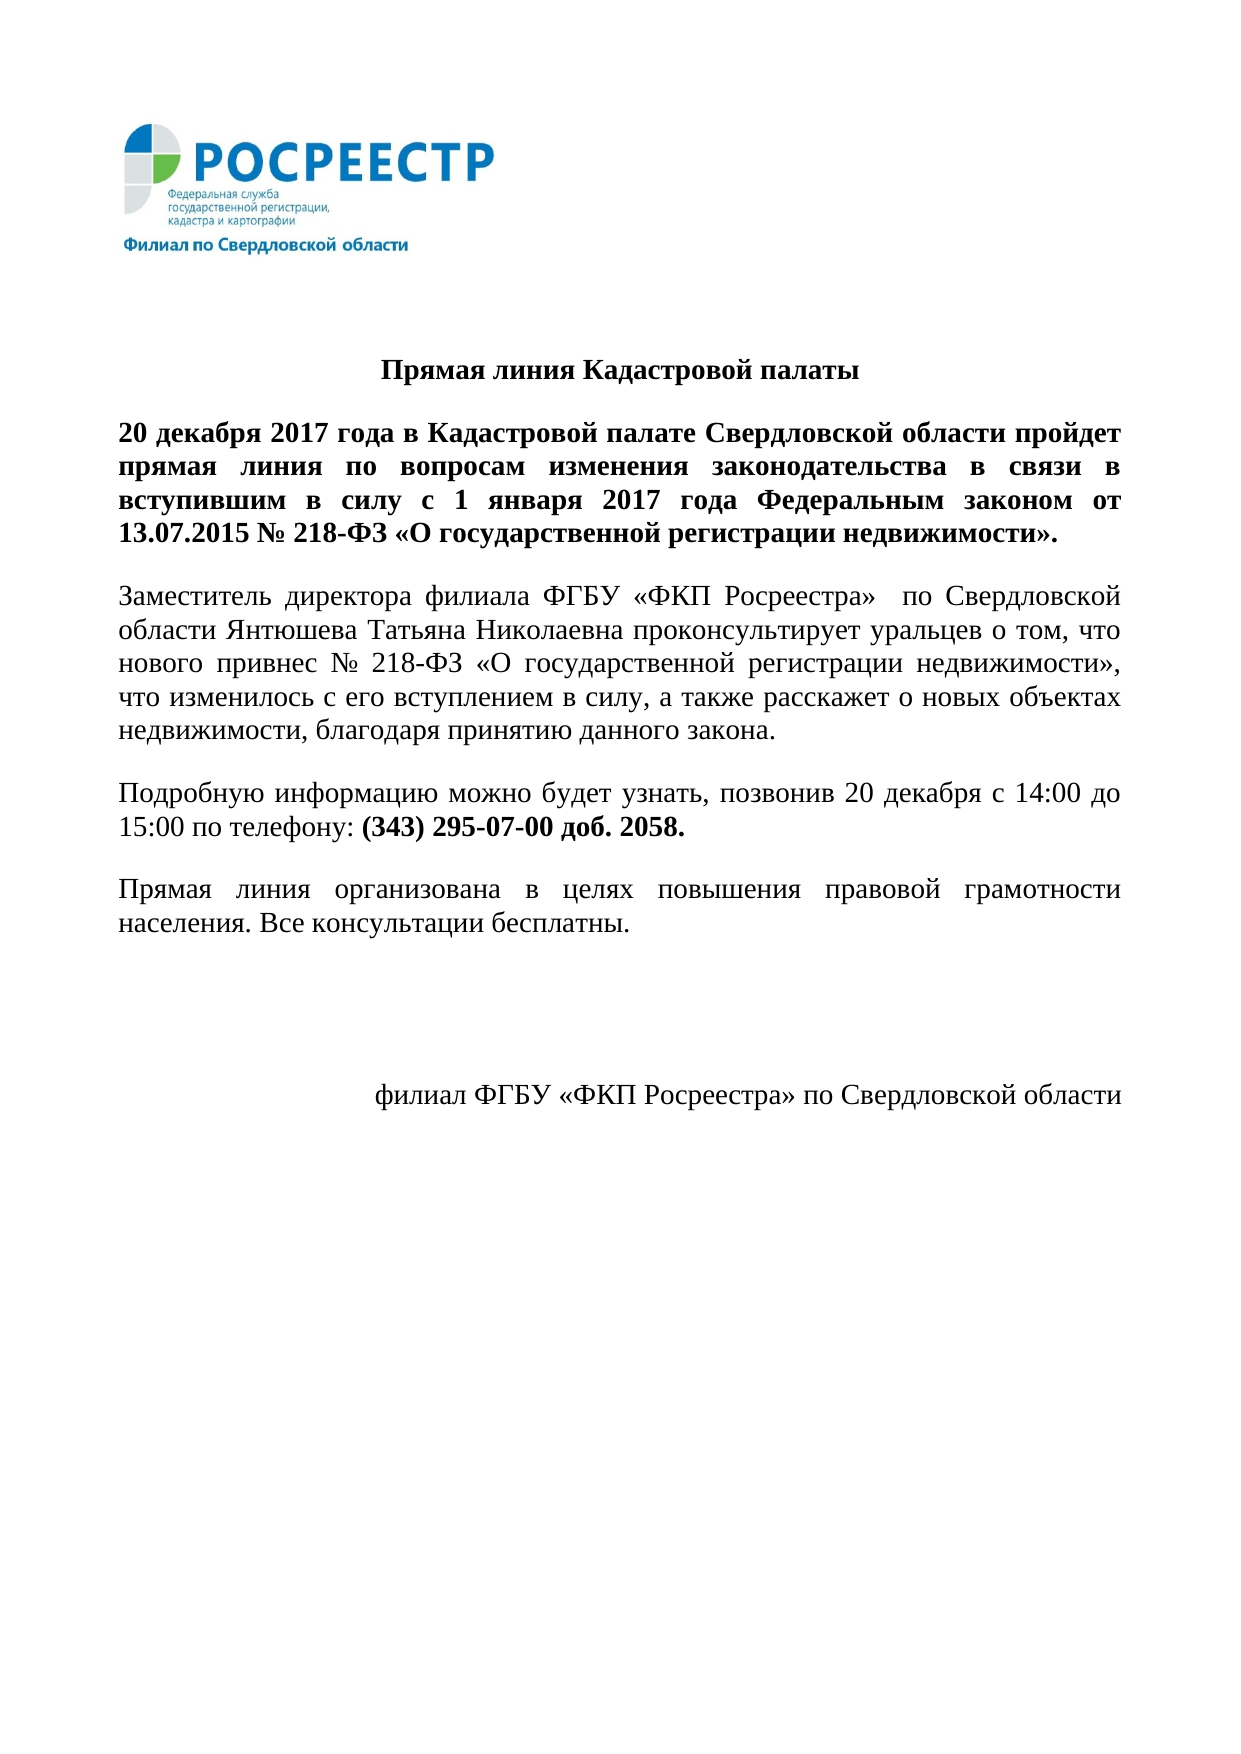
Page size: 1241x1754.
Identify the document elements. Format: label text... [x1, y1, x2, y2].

text Заместитель директора филиала ФГБУ «ФКП Росреестра» по Свердловской области Янтюшева Татьяна Николаевна проконсультирует уральцев о том, что нового привнес № 218-ФЗ «О государственной регистрации недвижимости», что изменилось с его вступлением в силу, а также расскажет о новых объектах недвижимости, благодаря принятию данного закона. [118, 578, 1122, 746]
text филиал ФГБУ «ФКП Росреестра» по Свердловской области [118, 1077, 1122, 1110]
text 20 декабря 2017 года в Кадастровой палате Свердловской области пройдет прямая линия по вопросам изменения законодательства в связи в вступившим в силу с 1 января 2017 года Федеральным законом от 13.07.2015 № 218-ФЗ «О государственной регистрации недвижимости». [118, 415, 1122, 549]
text Прямая линия Кадастровой палаты [118, 352, 1122, 386]
text Подробную информацию можно будет узнать, позвонив 20 декабря с 14:00 до 15:00 по телефону: (343) 295-07-00 доб. 2058. [118, 775, 1122, 842]
picture [118, 118, 497, 257]
text Прямая линия организована в целях повышения правовой грамотности населения. Все консультации бесплатны. [118, 871, 1122, 938]
